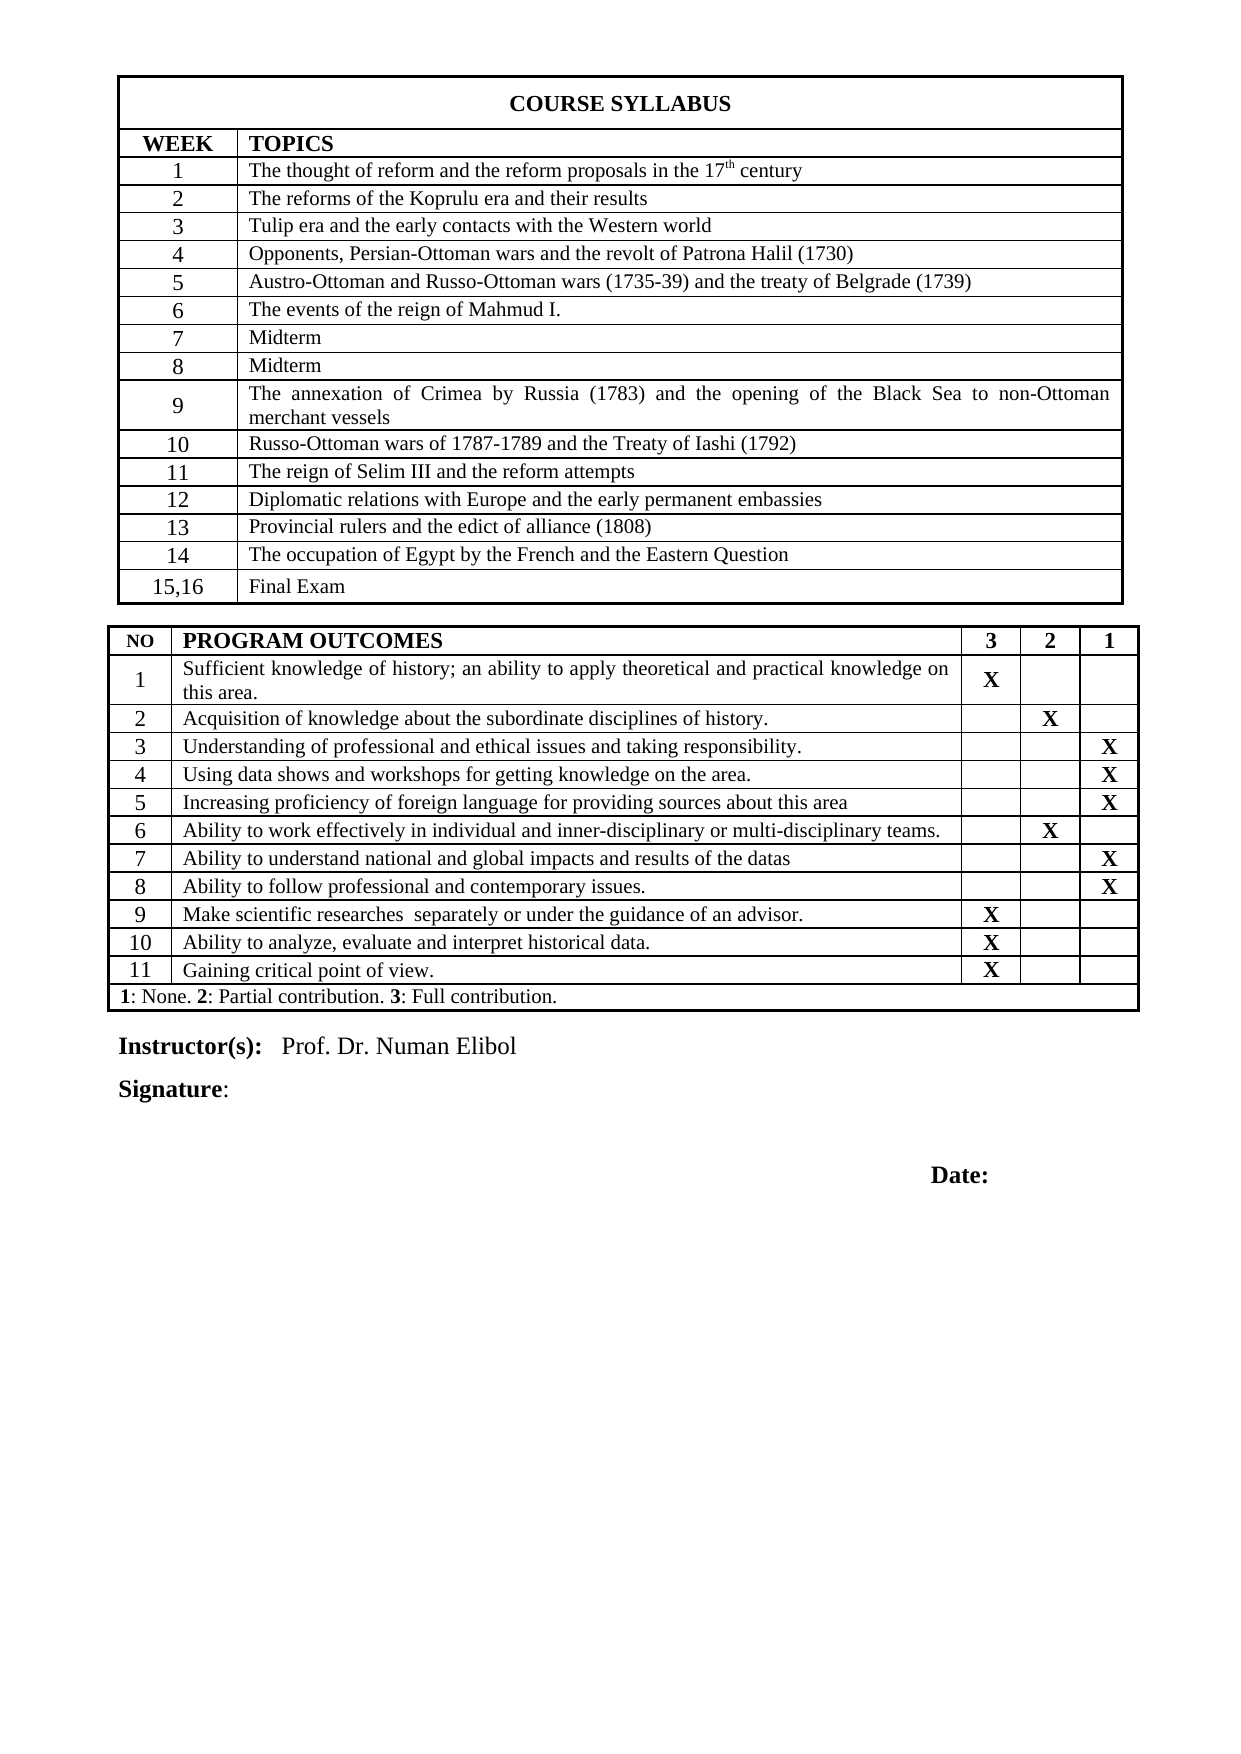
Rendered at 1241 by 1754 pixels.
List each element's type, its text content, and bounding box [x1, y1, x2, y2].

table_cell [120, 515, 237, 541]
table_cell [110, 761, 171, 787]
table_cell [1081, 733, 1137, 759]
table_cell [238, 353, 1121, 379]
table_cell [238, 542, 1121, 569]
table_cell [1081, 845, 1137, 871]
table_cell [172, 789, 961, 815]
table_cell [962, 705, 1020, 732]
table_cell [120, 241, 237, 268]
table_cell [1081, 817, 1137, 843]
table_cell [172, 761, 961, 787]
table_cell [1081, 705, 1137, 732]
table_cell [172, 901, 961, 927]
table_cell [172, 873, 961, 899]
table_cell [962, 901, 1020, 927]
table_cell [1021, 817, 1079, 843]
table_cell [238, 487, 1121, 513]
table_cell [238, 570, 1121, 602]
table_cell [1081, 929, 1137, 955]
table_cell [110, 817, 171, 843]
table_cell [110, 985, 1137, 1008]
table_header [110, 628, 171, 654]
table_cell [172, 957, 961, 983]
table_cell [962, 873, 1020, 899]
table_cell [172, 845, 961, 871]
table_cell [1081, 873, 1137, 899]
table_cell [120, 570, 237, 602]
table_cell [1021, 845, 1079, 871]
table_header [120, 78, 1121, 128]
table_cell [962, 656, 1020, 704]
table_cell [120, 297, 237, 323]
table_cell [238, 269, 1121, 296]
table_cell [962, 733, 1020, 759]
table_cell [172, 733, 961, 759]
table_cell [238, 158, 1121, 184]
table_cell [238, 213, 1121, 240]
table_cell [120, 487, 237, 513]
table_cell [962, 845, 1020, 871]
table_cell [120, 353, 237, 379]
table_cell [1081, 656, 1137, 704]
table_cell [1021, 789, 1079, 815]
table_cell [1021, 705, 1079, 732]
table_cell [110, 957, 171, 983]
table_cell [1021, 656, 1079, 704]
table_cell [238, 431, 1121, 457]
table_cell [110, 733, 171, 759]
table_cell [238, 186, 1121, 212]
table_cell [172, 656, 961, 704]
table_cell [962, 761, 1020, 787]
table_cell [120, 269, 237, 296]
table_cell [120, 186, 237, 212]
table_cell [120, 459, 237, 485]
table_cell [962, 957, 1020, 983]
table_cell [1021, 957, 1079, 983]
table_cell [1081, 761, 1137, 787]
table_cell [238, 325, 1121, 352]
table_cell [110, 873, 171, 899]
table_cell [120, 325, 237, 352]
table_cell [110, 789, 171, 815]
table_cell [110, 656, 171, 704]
text Instructor(s): Prof. Dr. Numan Elibol [118, 1031, 1122, 1059]
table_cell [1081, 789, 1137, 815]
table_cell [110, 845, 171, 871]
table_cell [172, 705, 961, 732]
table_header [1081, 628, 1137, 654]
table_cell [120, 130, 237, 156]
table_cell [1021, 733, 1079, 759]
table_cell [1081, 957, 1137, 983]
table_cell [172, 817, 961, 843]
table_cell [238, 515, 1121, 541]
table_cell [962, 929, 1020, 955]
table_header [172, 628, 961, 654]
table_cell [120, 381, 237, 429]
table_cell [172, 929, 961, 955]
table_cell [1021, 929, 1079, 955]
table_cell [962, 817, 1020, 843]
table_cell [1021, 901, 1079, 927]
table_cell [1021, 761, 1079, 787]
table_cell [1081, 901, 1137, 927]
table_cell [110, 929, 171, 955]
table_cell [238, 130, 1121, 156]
text Signature: Date: [118, 1074, 1122, 1189]
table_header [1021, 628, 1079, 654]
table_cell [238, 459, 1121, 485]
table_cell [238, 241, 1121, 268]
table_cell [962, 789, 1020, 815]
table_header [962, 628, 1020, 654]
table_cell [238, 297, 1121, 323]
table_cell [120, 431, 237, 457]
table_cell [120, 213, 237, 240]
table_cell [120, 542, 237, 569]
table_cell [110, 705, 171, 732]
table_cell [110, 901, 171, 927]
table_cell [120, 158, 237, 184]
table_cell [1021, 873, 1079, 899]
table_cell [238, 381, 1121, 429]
